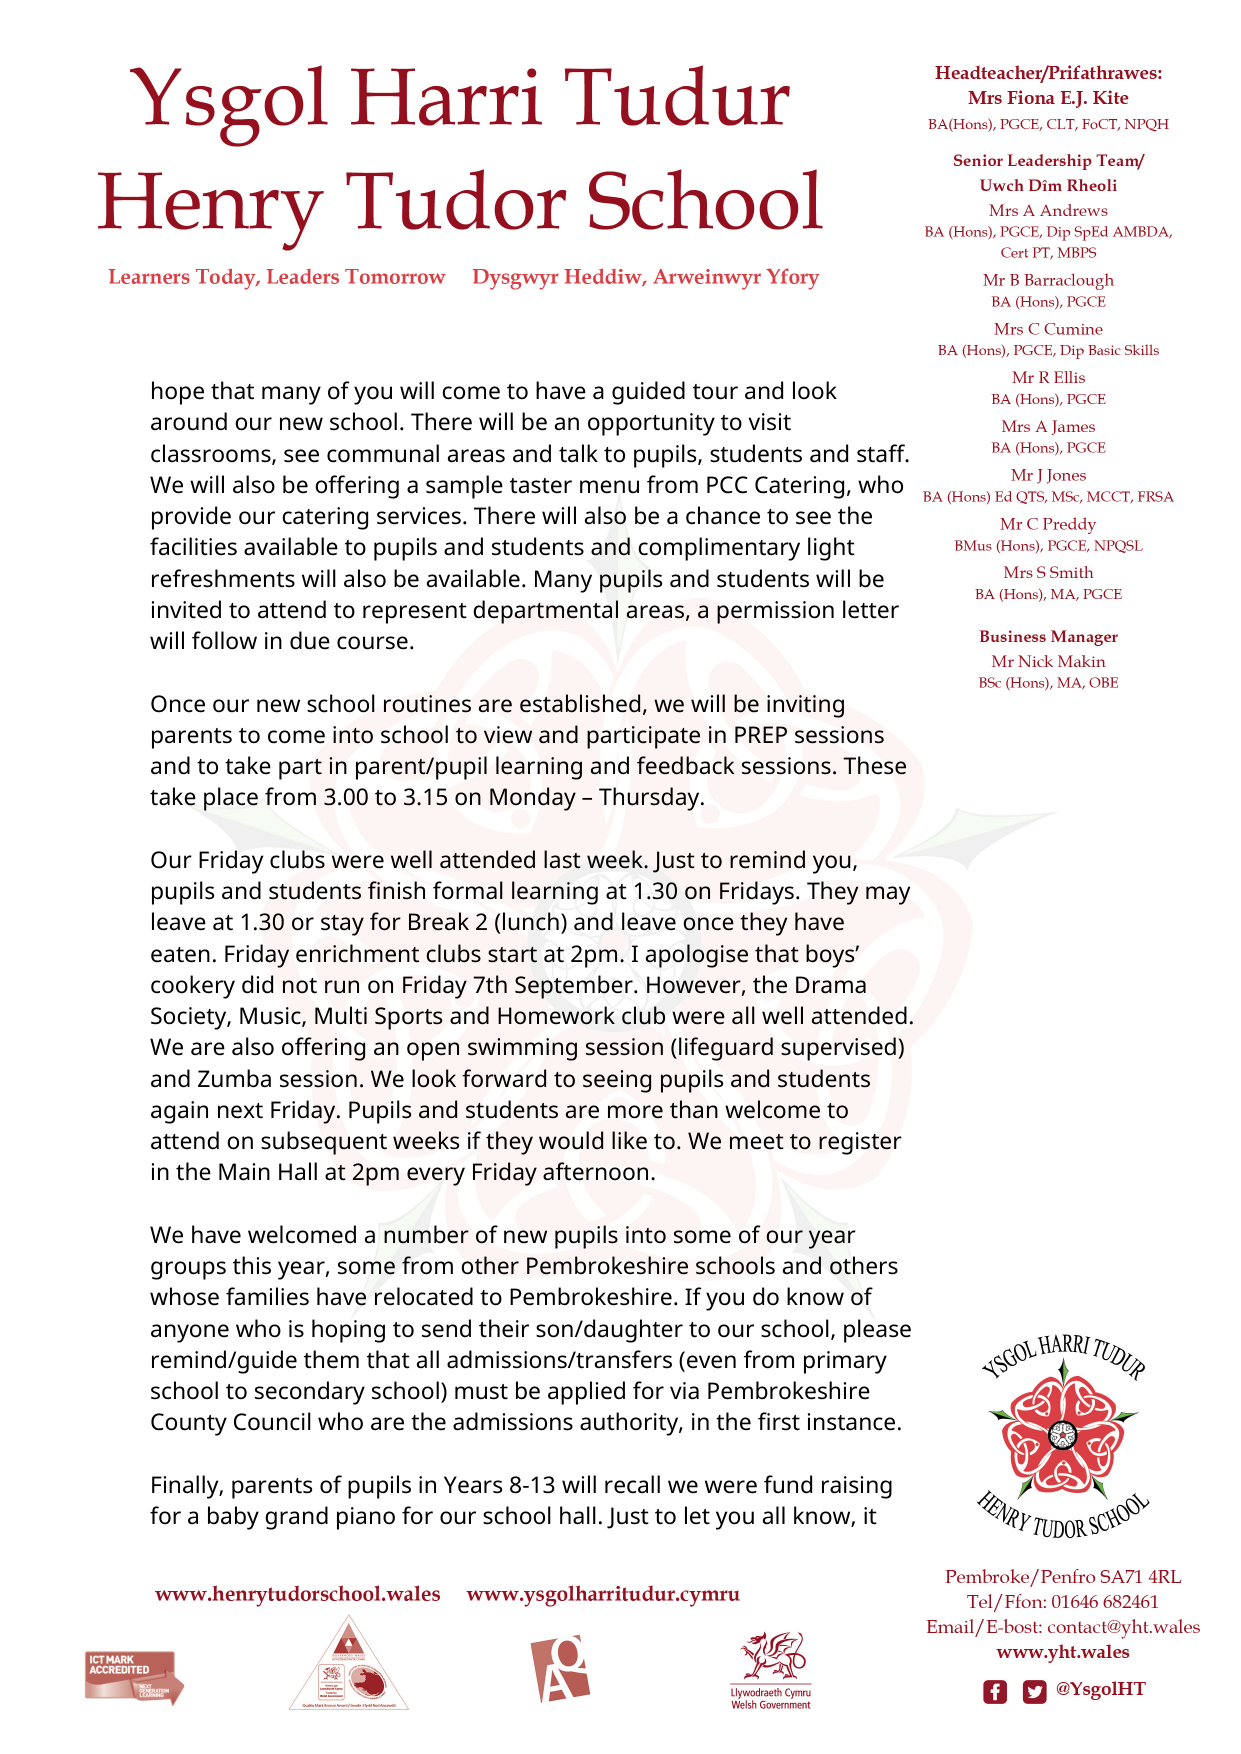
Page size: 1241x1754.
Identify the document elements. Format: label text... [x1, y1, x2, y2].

text Our Friday clubs were well attended last week. Just to remind you, pupils and students finish formal learning at 1.30 on Fridays. They may leave at 1.30 or stay for Break 2 (lunch) and leave once they have eaten. Friday enrichment clubs start at 2pm. I apologise that boys’ cookery did not run on Friday 7th September. However, the Drama Society, Music, Multi Sports and Homework club were all well attended. We are also offering an open swimming session (lifeguard supervised) and Zumba session. We look forward to seeing pupils and students again next Friday. Pupils and students are more than welcome to attend on subsequent weeks if they would like to. We meet to register in the Main Hall at 2pm every Friday afternoon. [150, 844, 916, 1187]
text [150, 375, 916, 656]
text We have welcomed a number of new pupils into some of our year groups this year, some from other Pembrokeshire schools and others whose families have relocated to Pembrokeshire. If you do know of anyone who is hoping to send their son/daughter to our school, please remind/guide them that all admissions/transfers (even from primary school to secondary school) must be applied for via Pembrokeshire County Council who are the admissions authority, in the first instance. [150, 1219, 916, 1437]
picture [0, 0, 1240, 1754]
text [150, 1469, 916, 1531]
text Once our new school routines are established, we will be inviting parents to come into school to view and participate in PREP sessions and to take part in parent/pupil learning and feedback sessions. These take place from 3.00 to 3.15 on Monday – Thursday. [150, 687, 916, 812]
